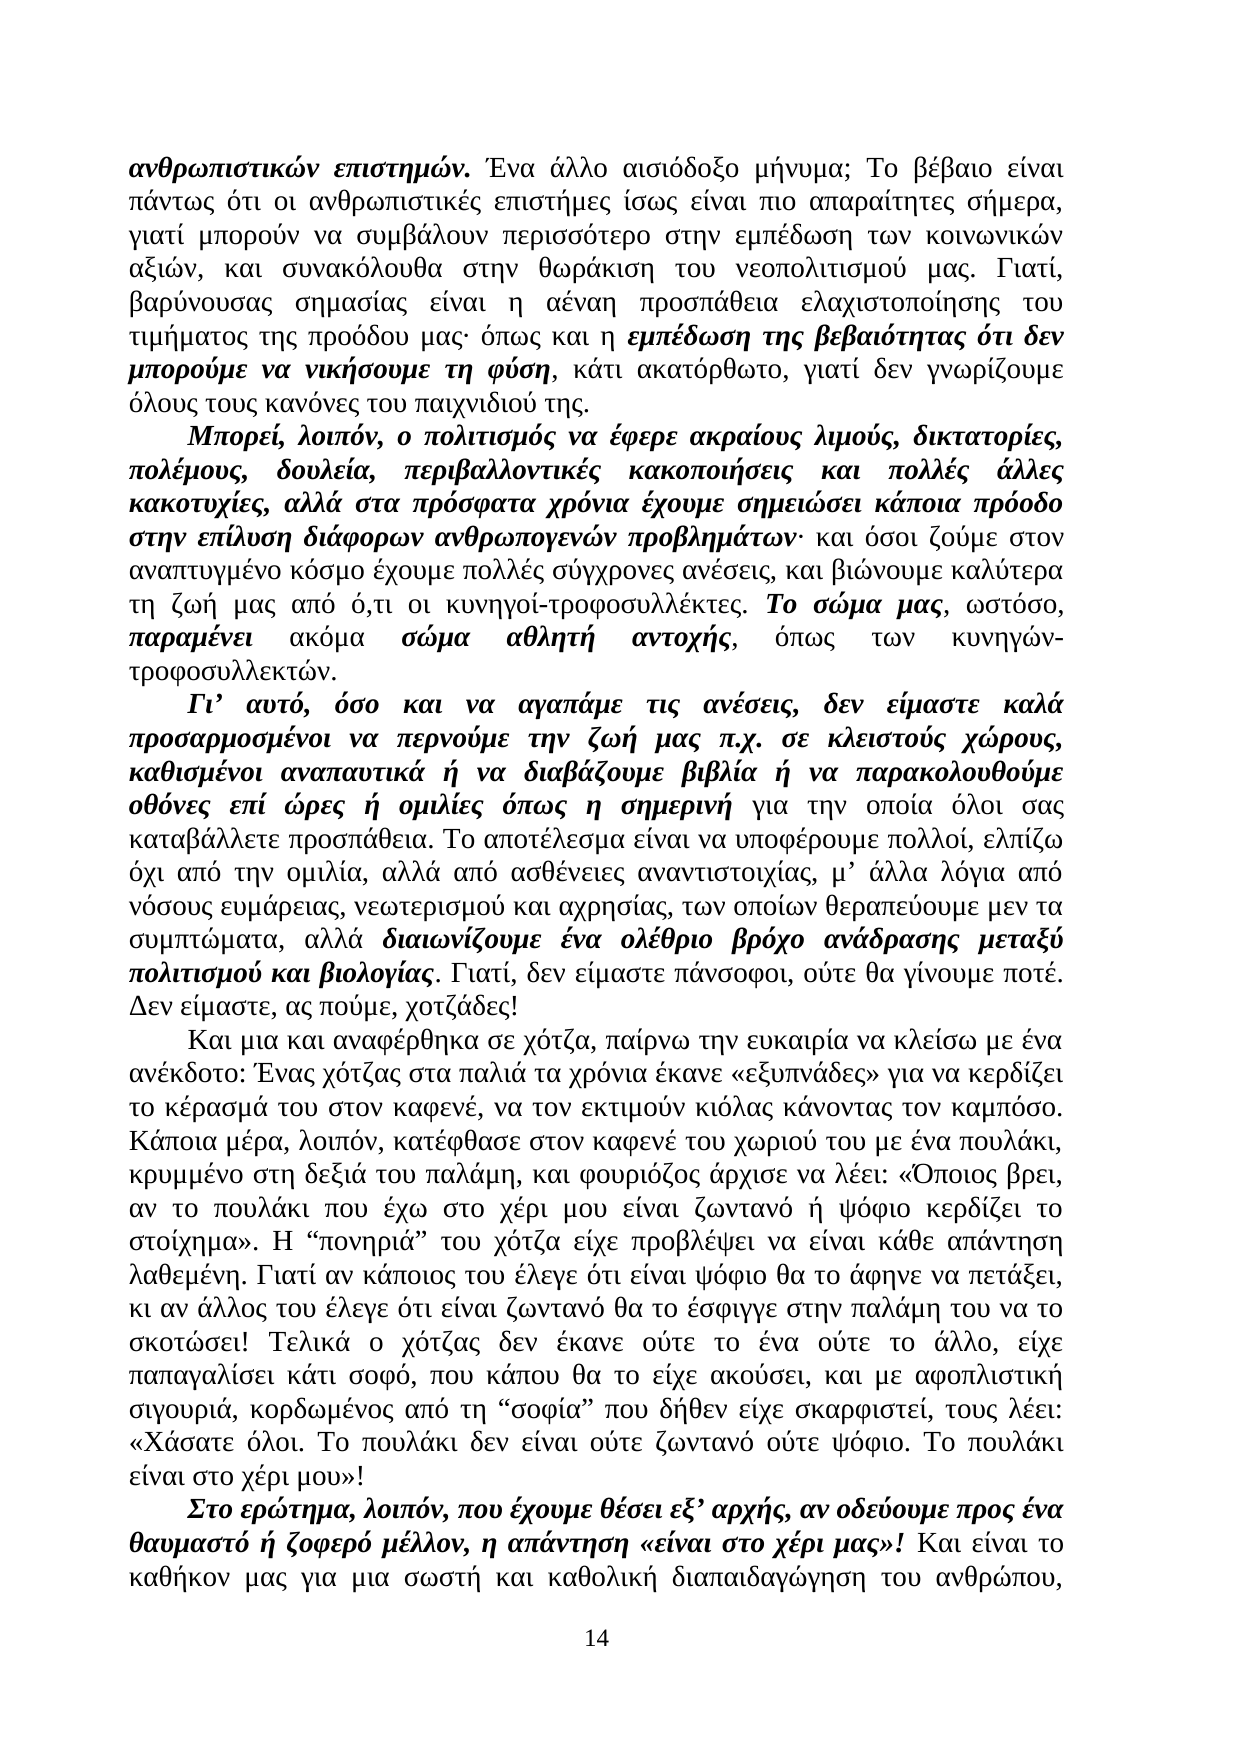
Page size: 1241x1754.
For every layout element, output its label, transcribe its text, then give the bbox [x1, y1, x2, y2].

text Και μια και αναφέρθηκα σε χότζα, παίρνω την ευκαιρία να κλείσω με ένα ανέκδοτο: Ένας χότζας στα παλιά τα χρόνια έκανε «εξυπνάδες» για να κερδίζει το κέρασμά του στον καφενέ, να τον εκτιμούν κιόλας κάνοντας τον καμπόσο. Κάποια μέρα, λοιπόν, κατέφθασε στον καφενέ του χωριού του με ένα πουλάκι, κρυμμένο στη δεξιά του παλάμη, και φουριόζος άρχισε να λέει: «Όποιος βρει, αν το πουλάκι που έχω στο χέρι μου είναι ζωντανό ή ψόφιο κερδίζει το στοίχημα». Η “πονηριά” του χότζα είχε προβλέψει να είναι κάθε απάντηση λαθεμένη. Γιατί αν κάποιος του έλεγε ότι είναι ψόφιο θα το άφηνε να πετάξει, κι αν άλλος του έλεγε ότι είναι ζωντανό θα το έσφιγγε στην παλάμη του να το σκοτώσει! Τελικά ο χότζας δεν έκανε ούτε το ένα ούτε το άλλο, είχε παπαγαλίσει κάτι σοφό, που κάπου θα το είχε ακούσει, και με αφοπλιστική σιγουριά, κορδωμένος από τη “σοφία” που δήθεν είχε σκαρφιστεί, τους λέει: «Χάσατε όλοι. Το πουλάκι δεν είναι ούτε ζωντανό ούτε ψόφιο. Το πουλάκι είναι στο χέρι μου»! [128, 1022, 1064, 1492]
text Μπορεί, λοιπόν, ο πολιτισμός να έφερε ακραίους λιμούς, δικτατορίες, πολέμους, δουλεία, περιβαλλοντικές κακοποιήσεις και πολλές άλλες κακοτυχίες, αλλά στα πρόσφατα χρόνια έχουμε σημειώσει κάποια πρόοδο στην επίλυση διάφορων ανθρωπογενών προβλημάτων∙ και όσοι ζούμε στον αναπτυγμένο κόσμο έχουμε πολλές σύγχρονες ανέσεις, και βιώνουμε καλύτερα τη ζωή μας από ό,τι οι κυνηγοί-τροφοσυλλέκτες. Το σώμα μας, ωστόσο, παραμένει ακόμα σώμα αθλητή αντοχής, όπως των κυνηγών-τροφοσυλλεκτών. [128, 418, 1064, 687]
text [128, 1492, 1064, 1592]
text Γι’ αυτό, όσο και να αγαπάμε τις ανέσεις, δεν είμαστε καλά προσαρμοσμένοι να περνούμε την ζωή μας π.χ. σε κλειστούς χώρους, καθισμένοι αναπαυτικά ή να διαβάζουμε βιβλία ή να παρακολουθούμε οθόνες επί ώρες ή ομιλίες όπως η σημερινή για την οποία όλοι σας καταβάλλετε προσπάθεια. Το αποτέλεσμα είναι να υποφέρουμε πολλοί, ελπίζω όχι από την ομιλία, αλλά από ασθένειες αναντιστοιχίας, μ’ άλλα λόγια από νόσους ευμάρειας, νεωτερισμού και αχρησίας, των οποίων θεραπεύουμε μεν τα συμπτώματα, αλλά διαιωνίζουμε ένα ολέθριο βρόχο ανάδρασης μεταξύ πολιτισμού και βιολογίας. Γιατί, δεν είμαστε πάνσοφοι, ούτε θα γίνουμε ποτέ. Δεν είμαστε, ας πούμε, χοτζάδες! [128, 687, 1064, 1022]
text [128, 150, 1064, 418]
